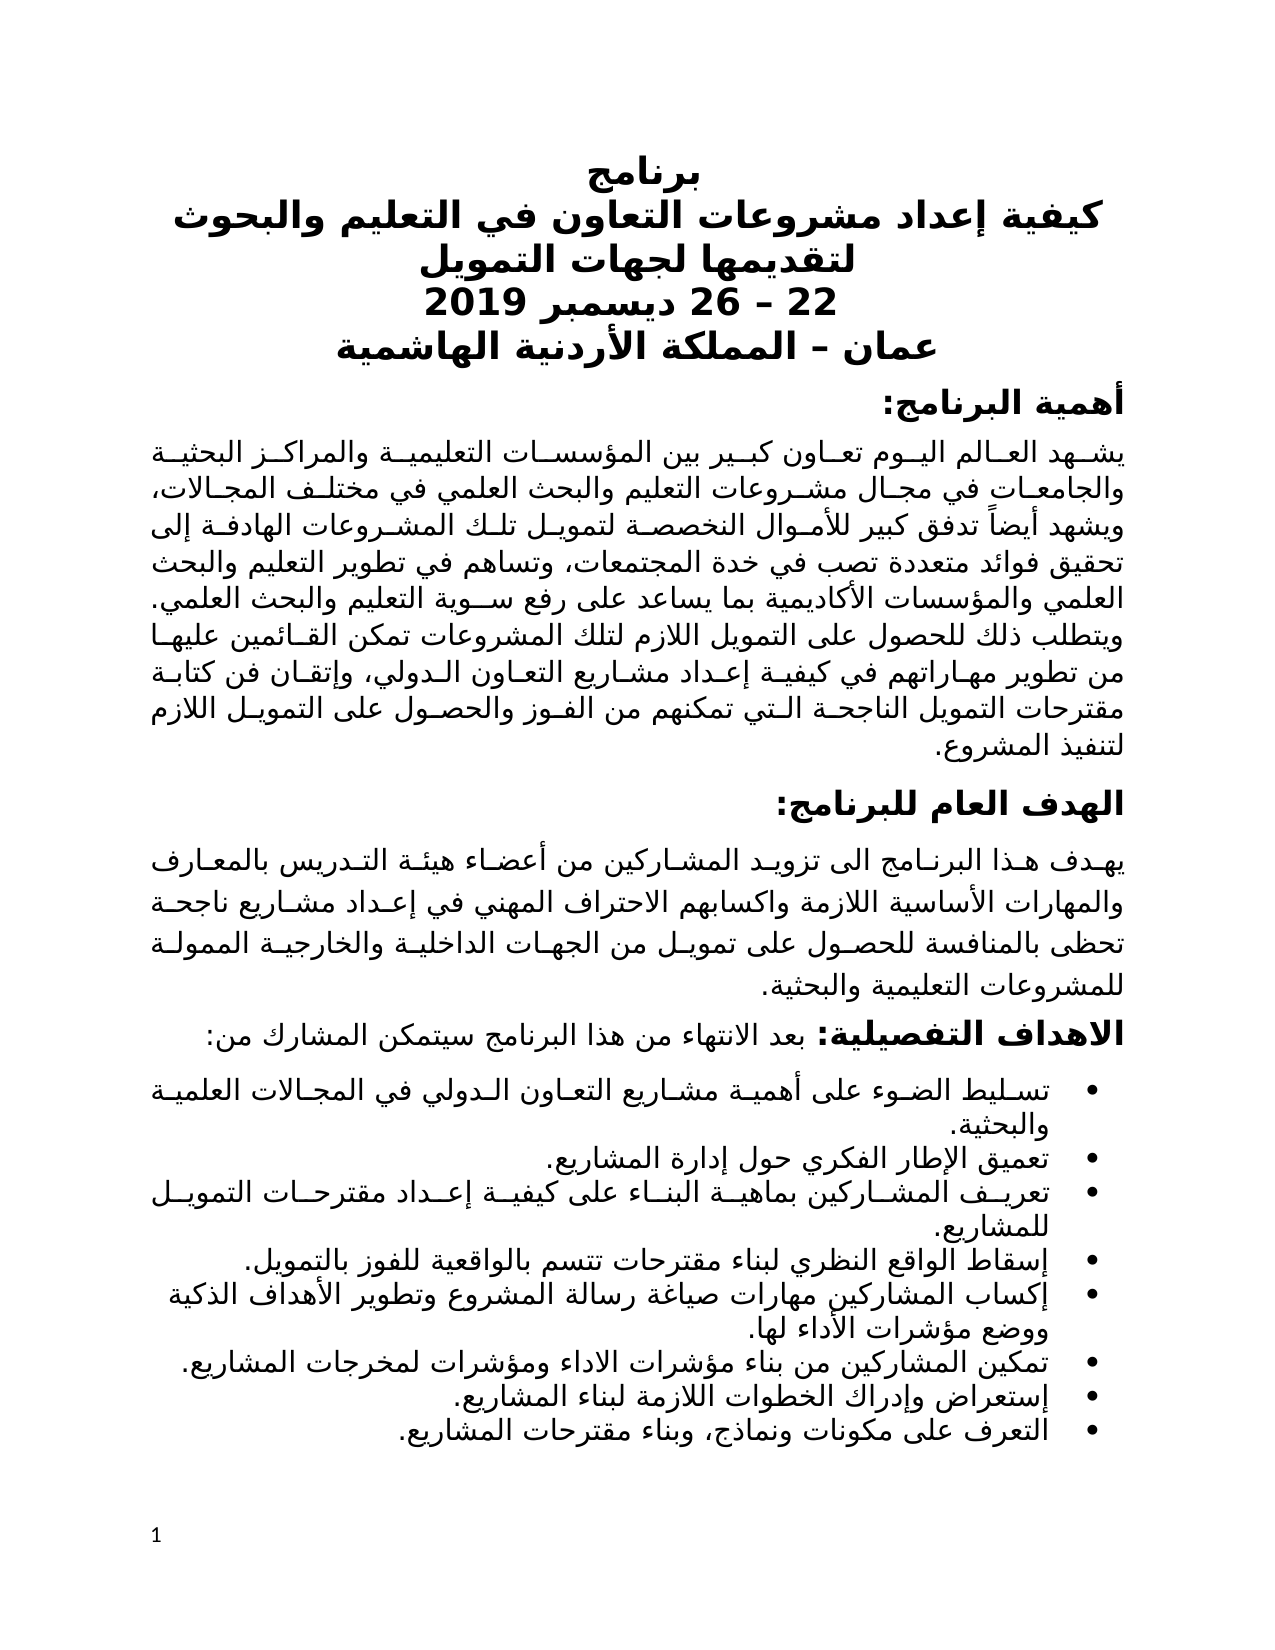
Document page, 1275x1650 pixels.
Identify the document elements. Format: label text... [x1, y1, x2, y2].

list تمكين المشاركين من بناء مؤشرات الاداء ومؤشرات لمخرجات المشاريع. [150, 1345, 1087, 1379]
text برنامج [150, 150, 1125, 194]
list تعميق الإطار الفكري حول إدارة المشاريع. [150, 1141, 1087, 1175]
list التعرف على مكونات ونماذج، وبناء مقترحات المشاريع. [150, 1413, 1087, 1447]
list إسقاط الواقع النظري لبناء مقترحات تتسم بالواقعية للفوز بالتمويل. [168, 1243, 1087, 1277]
list إستعراض وإدراك الخطوات اللازمة لبناء المشاريع. [150, 1379, 1087, 1413]
text الاهداف التفصيلية: بعد الانتهاء من هذا البرنامج سيتمكن المشارك من: [150, 1015, 1125, 1054]
text أهمية البرنامج: [150, 381, 1125, 422]
text عمان – المملكة الأردنية الهاشمية [150, 324, 1125, 368]
text كيفية إعداد مشروعات التعاون في التعليم والبحوث لتقديمها لجهات التمويل [150, 194, 1125, 281]
text 22 – 26 ديسمبر 2019 [150, 281, 1125, 324]
text يشهد العالم اليوم تعاون كبير بين المؤسسات التعليمية والمراكز البحثية والجامعات في مجال مشروعات التعليم والبحث العلمي في مختلف المجالات، ويشهد أيضاً تدفق كبير للأموال النخصصة لتمويل تلك المشروعات الهادفة إلى تحقيق فوائد متعددة تصب في خدة المجتمعات، وتساهم في تطوير التعليم والبحث العلمي والمؤسسات الأكاديمية بما يساعد على رفع سوية التعليم والبحث العلمي. ويتطلب ذلك للحصول على التمويل اللازم لتلك المشروعات تمكن القائمين عليها من تطوير مهاراتهم في كيفية إعداد مشاريع التعاون الدولي، وإتقان فن كتابة مقترحات التمويل الناجحة التي تمكنهم من الفوز والحصول على التمويل اللازم لتنفيذ المشروع. [150, 435, 1125, 762]
list تعريف المشاركين بماهية البناء على كيفية إعداد مقترحات التمويل للمشاريع. [150, 1175, 1087, 1243]
list تسليط الضوء على أهمية مشاريع التعاون الدولي في المجالات العلمية والبحثية. [150, 1073, 1087, 1141]
text يهدف هذا البرنامج الى تزويد المشاركين من أعضاء هيئة التدريس بالمعارف والمهارات الأساسية اللازمة واكسابهم الاحتراف المهني في إعداد مشاريع ناجحة تحظى بالمنافسة للحصول على تمويل من الجهات الداخلية والخارجية الممولة للمشروعات التعليمية والبحثية. [150, 836, 1125, 1002]
list إكساب المشاركين مهارات صياغة رسالة المشروع وتطوير الأهداف الذكية ووضع مؤشرات الأداء لها. [168, 1277, 1087, 1345]
text الهدف العام للبرنامج: [150, 782, 1125, 823]
